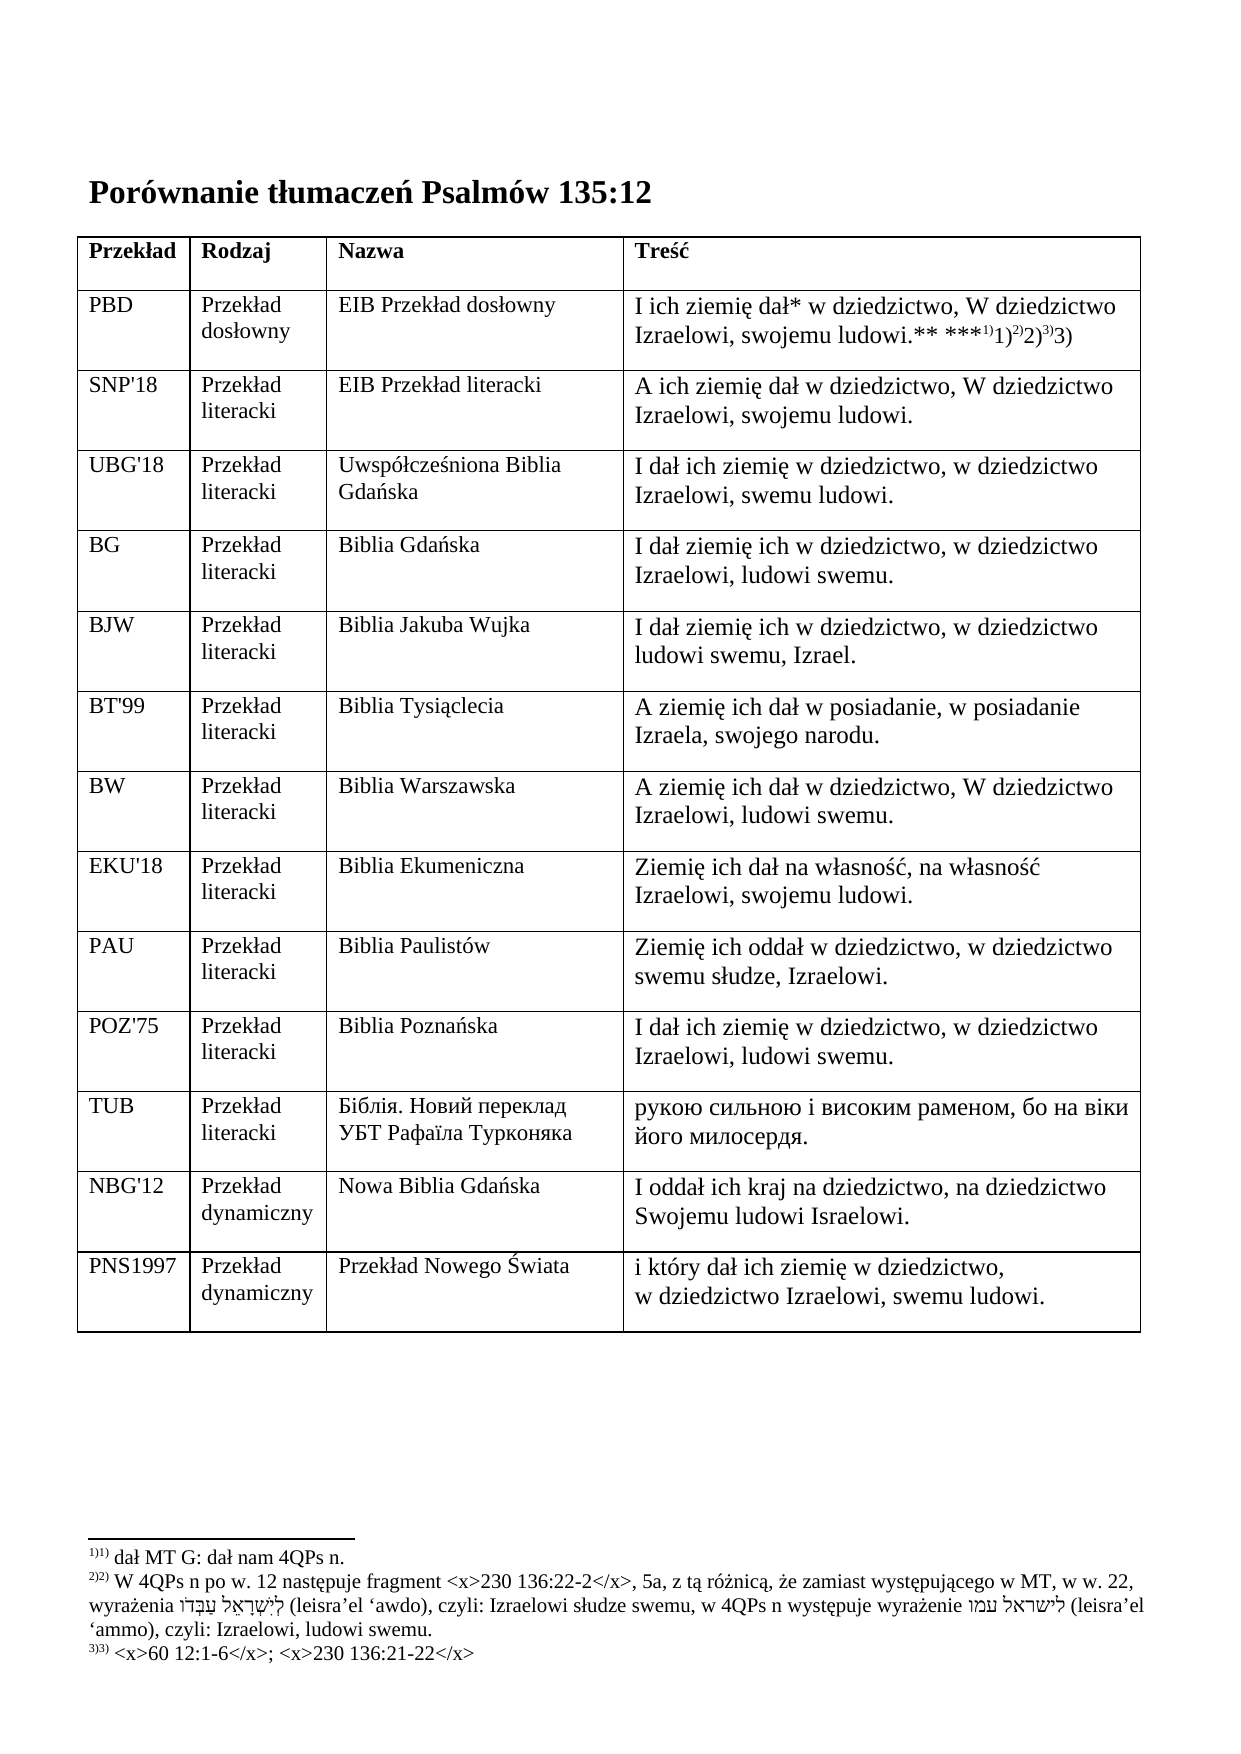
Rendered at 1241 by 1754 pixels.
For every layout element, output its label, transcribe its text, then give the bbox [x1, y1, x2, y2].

table_cell Nowa Biblia Gdańska [327, 1172, 623, 1251]
table_cell Przekład literacki [191, 932, 326, 1011]
table_cell PNS1997 [78, 1253, 189, 1331]
table_cell Przekład literacki [191, 692, 326, 771]
table_cell Biblia Poznańska [327, 1012, 623, 1091]
table_cell Ziemię ich dał na własność, na własność Izraelowi, swojemu ludowi. [624, 852, 1140, 931]
table_cell Przekład literacki [191, 1092, 326, 1171]
table_cell POZ'75 [78, 1012, 189, 1091]
table_cell EIB Przekład dosłowny [327, 291, 623, 370]
table_cell Biblia Jakuba Wujka [327, 612, 623, 691]
table_cell SNP'18 [78, 371, 189, 450]
table_cell i który dał ich ziemię w dziedzictwo, w dziedzictwo Izraelowi, swemu ludowi. [624, 1253, 1140, 1331]
table_cell A ich ziemię dał w dziedzictwo, W dziedzictwo Izraelowi, swojemu ludowi. [624, 371, 1140, 450]
table_cell Przekład Nowego Świata [327, 1253, 623, 1331]
table_cell PAU [78, 932, 189, 1011]
table_cell I oddał ich kraj na dziedzictwo, na dziedzictwo Swojemu ludowi Israelowi. [624, 1172, 1140, 1251]
table_header Przekład [78, 238, 189, 290]
table_cell I dał ziemię ich w dziedzictwo, w dziedzictwo Izraelowi, ludowi swemu. [624, 531, 1140, 611]
table_cell Przekład literacki [191, 852, 326, 931]
table_cell Przekład literacki [191, 451, 326, 530]
table_cell Uwspółcześniona Biblia Gdańska [327, 451, 623, 530]
table_cell Przekład literacki [191, 612, 326, 691]
table_cell I dał ich ziemię w dziedzictwo, w dziedzictwo Izraelowi, swemu ludowi. [624, 451, 1140, 530]
table_cell Біблія. Новий переклад УБТ Рафаїла Турконяка [327, 1092, 623, 1171]
table_cell I dał ich ziemię w dziedzictwo, w dziedzictwo Izraelowi, ludowi swemu. [624, 1012, 1140, 1091]
table_cell BT'99 [78, 692, 189, 771]
table_cell I ich ziemię dał* w dziedzictwo, W dziedzictwo Izraelowi, swojemu ludowi.** ***1)2)3) [624, 291, 1140, 370]
table_cell UBG'18 [78, 451, 189, 530]
table_cell Biblia Ekumeniczna [327, 852, 623, 931]
table_cell EKU'18 [78, 852, 189, 931]
table_cell Przekład dynamiczny [191, 1172, 326, 1251]
table_cell A ziemię ich dał w dziedzictwo, W dziedzictwo Izraelowi, ludowi swemu. [624, 772, 1140, 851]
table_cell TUB [78, 1092, 189, 1171]
table_cell Przekład dynamiczny [191, 1253, 326, 1331]
table_cell BG [78, 531, 189, 611]
table_cell Ziemię ich oddał w dziedzictwo, w dziedzictwo swemu słudze, Izraelowi. [624, 932, 1140, 1011]
table_cell Przekład literacki [191, 1012, 326, 1091]
table_cell Przekład literacki [191, 772, 326, 851]
table_cell PBD [78, 291, 189, 370]
table_cell рукою сильною і високим раменом, бо на віки його милосердя. [624, 1092, 1140, 1171]
table_cell I dał ziemię ich w dziedzictwo, w dziedzictwo ludowi swemu, Izrael. [624, 612, 1140, 691]
table_cell EIB Przekład literacki [327, 371, 623, 450]
table_cell BW [78, 772, 189, 851]
table_cell Przekład dosłowny [191, 291, 326, 370]
table_header Treść [624, 238, 1140, 290]
table_cell A ziemię ich dał w posiadanie, w posiadanie Izraela, swojego narodu. [624, 692, 1140, 771]
text Porównanie tłumaczeń Psalmów 135:12 [88, 173, 1152, 211]
table_cell Biblia Gdańska [327, 531, 623, 611]
table_cell Biblia Paulistów [327, 932, 623, 1011]
table_header Rodzaj [191, 238, 326, 290]
table_cell Przekład literacki [191, 531, 326, 611]
table_cell Biblia Warszawska [327, 772, 623, 851]
table_cell Przekład literacki [191, 371, 326, 450]
table_header Nazwa [327, 238, 623, 290]
table_cell NBG'12 [78, 1172, 189, 1251]
table_cell BJW [78, 612, 189, 691]
table_cell Biblia Tysiąclecia [327, 692, 623, 771]
